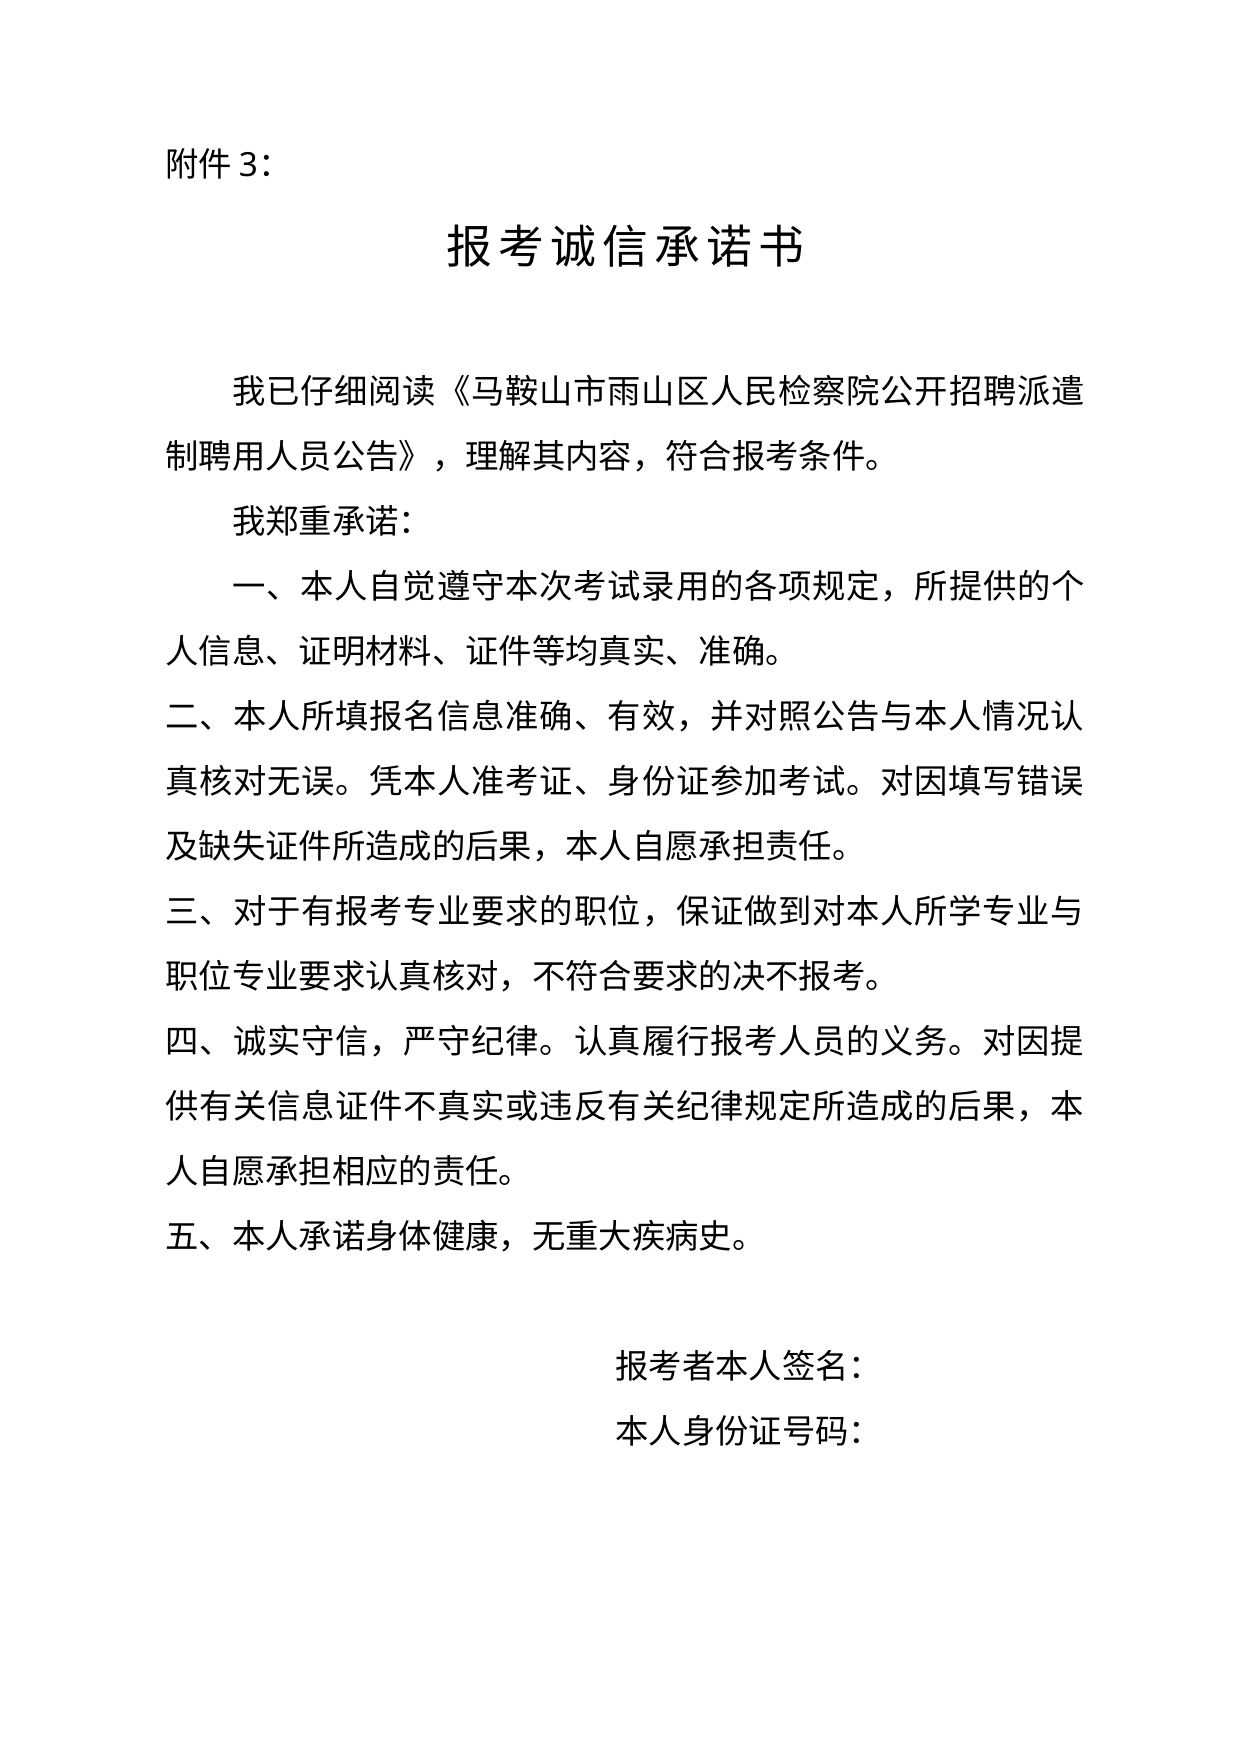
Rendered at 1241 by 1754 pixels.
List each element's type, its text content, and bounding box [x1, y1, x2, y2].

text 我郑重承诺： [165, 487, 1087, 552]
text 附件3： [165, 129, 1087, 194]
text 报 考 诚 信 承 诺 书 [165, 194, 1087, 292]
text 五、本人承诺身体健康，无重大疾病史。 [165, 1202, 1087, 1267]
text 三、对于有报考专业要求的职位，保证做到对本人所学专业与职位专业要求认真核对，不符合要求的决不报考。 [165, 877, 1087, 1007]
text 报考者本人签名： [165, 1332, 1087, 1397]
text 二、本人所填报名信息准确、有效，并对照公告与本人情况认真核对无误。凭本人准考证、身份证参加考试。对因填写错误及缺失证件所造成的后果，本人自愿承担责任。 [165, 682, 1087, 877]
text 一、本人自觉遵守本次考试录用的各项规定，所提供的个人信息、证明材料、证件等均真实、准确。 [165, 552, 1087, 682]
text 我已仔细阅读《马鞍山市雨山区人民检察院公开招聘派遣制聘用人员公告》，理解其内容，符合报考条件。 [165, 357, 1087, 487]
text 本人身份证号码： [165, 1397, 1087, 1462]
text 四、诚实守信，严守纪律。认真履行报考人员的义务。对因提供有关信息证件不真实或违反有关纪律规定所造成的后果，本人自愿承担相应的责任。 [165, 1007, 1087, 1202]
